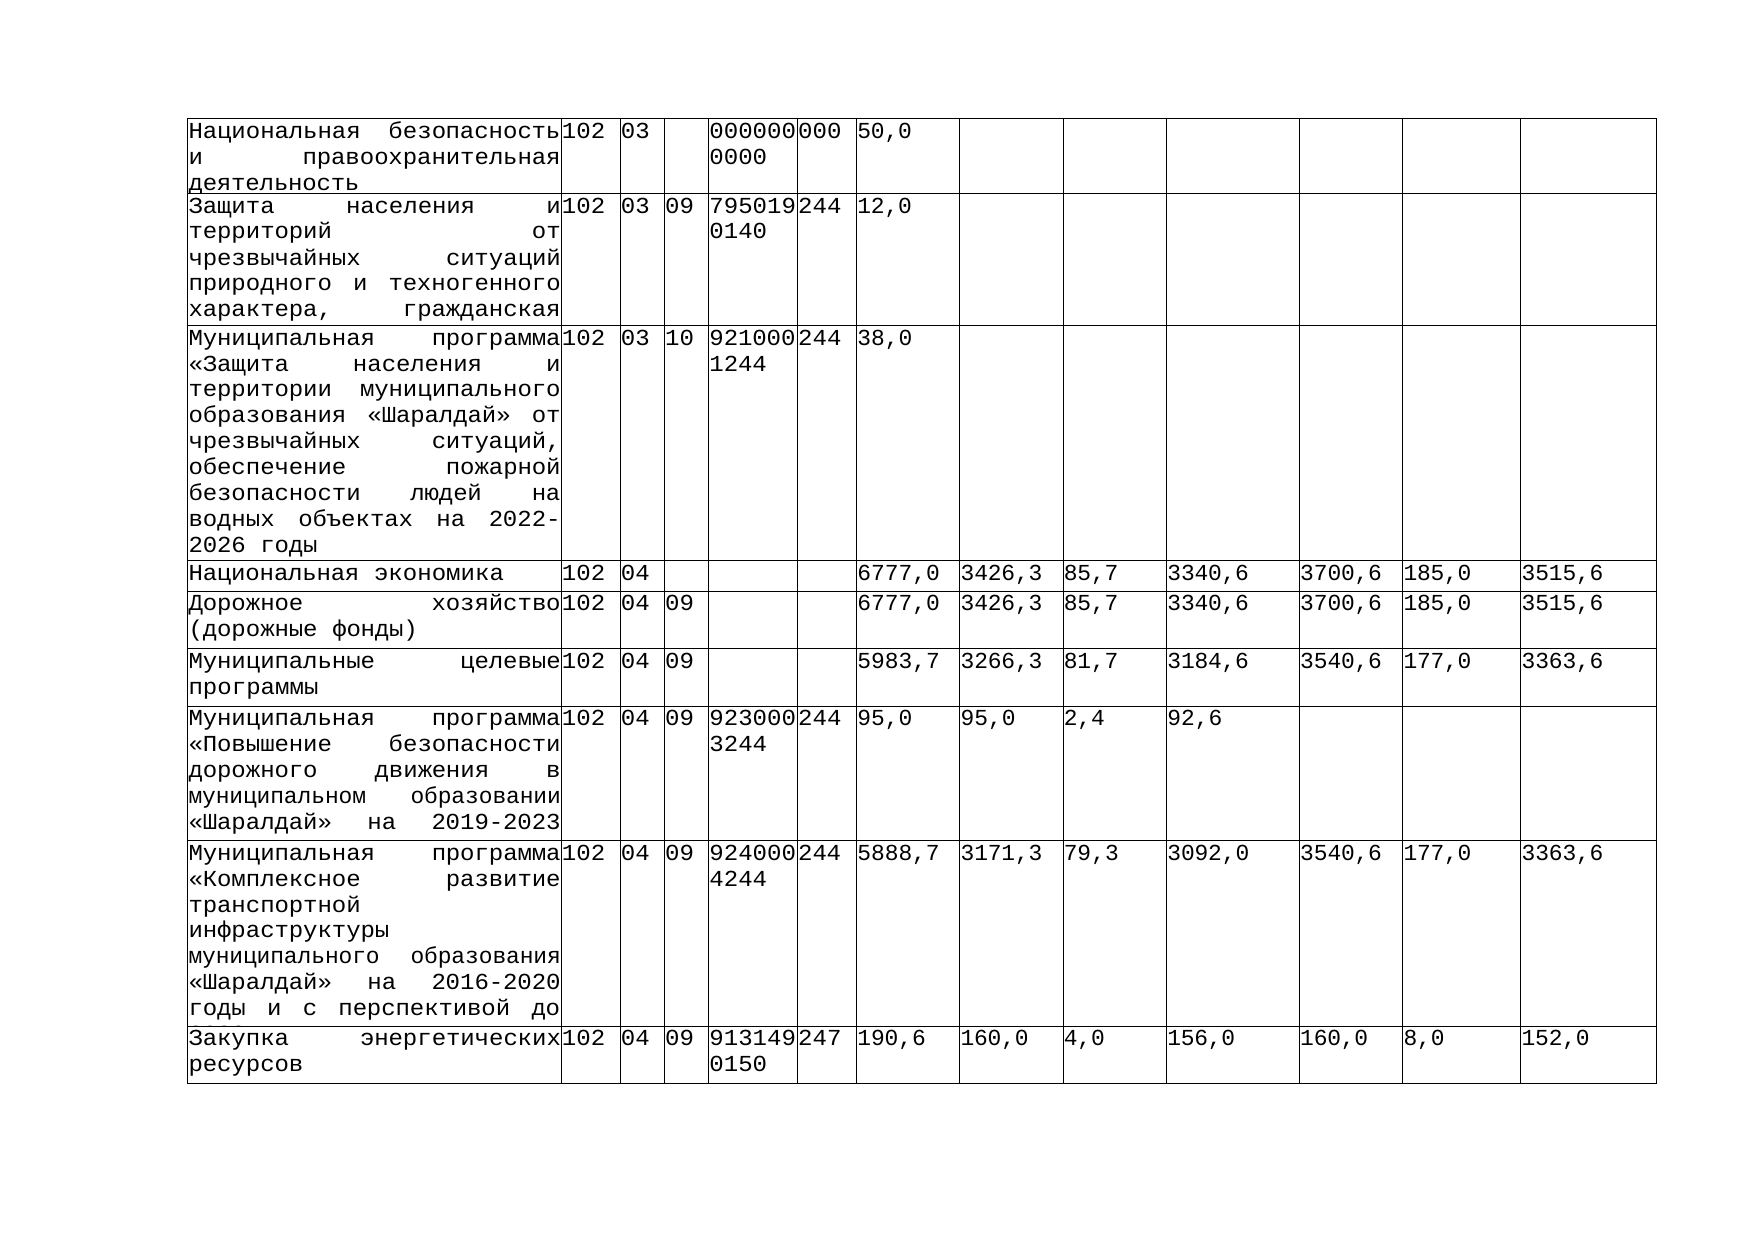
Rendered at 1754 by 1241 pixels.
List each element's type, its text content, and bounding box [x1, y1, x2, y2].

table_cell 244 [798, 707, 856, 840]
table_cell [1521, 326, 1656, 560]
table_cell [1403, 707, 1520, 840]
table_cell 152,0 [1521, 1027, 1656, 1083]
table_cell 09 [665, 1027, 708, 1083]
table_cell 9230003244 [709, 707, 797, 840]
table_cell 9210001244 [709, 326, 797, 560]
table_cell [1403, 326, 1520, 560]
table_cell 3092,0 [1167, 841, 1299, 1026]
table_cell 190,6 [857, 1027, 959, 1083]
table_cell [1300, 119, 1402, 193]
table_cell [960, 119, 1063, 193]
table_cell 3700,6 [1300, 592, 1402, 648]
table_cell Муниципальная программа «Комплексное развитие транспортной инфраструктуры муниципального образования «Шаралдай» на 2016-2020 годы и с перспективой до 2032 года» [188, 841, 561, 1026]
table_cell [1403, 194, 1520, 325]
table_cell 03 [621, 119, 664, 193]
table_cell 92,6 [1167, 707, 1299, 840]
table_cell [665, 119, 708, 193]
table_cell [1064, 194, 1166, 325]
table_cell 244 [798, 326, 856, 560]
table_cell 09 [665, 592, 708, 648]
table_cell 12,0 [857, 194, 959, 325]
table_cell 102 [562, 119, 620, 193]
table_cell 50,0 [857, 119, 959, 193]
table_cell [1167, 326, 1299, 560]
table_cell 09 [665, 194, 708, 325]
table_cell 156,0 [1167, 1027, 1299, 1083]
table_cell 102 [562, 194, 620, 325]
table_cell [1167, 194, 1299, 325]
table_cell Национальная безопасность и правоохранительная деятельность [188, 119, 561, 193]
table_cell 177,0 [1403, 841, 1520, 1026]
table_cell 04 [621, 592, 664, 648]
table_cell 102 [562, 841, 620, 1026]
table_cell [709, 561, 797, 591]
table_cell 3426,3 [960, 561, 1063, 591]
table_cell Муниципальные целевые программы [188, 649, 561, 706]
table_cell 04 [621, 649, 664, 706]
table_cell 102 [562, 592, 620, 648]
table_cell 09 [665, 649, 708, 706]
table_cell 3340,6 [1167, 592, 1299, 648]
table_cell 3700,6 [1300, 561, 1402, 591]
table_cell Дорожное хозяйство (дорожные фонды) [188, 592, 561, 648]
table_cell 3515,6 [1521, 561, 1656, 591]
table_cell 3363,6 [1521, 649, 1656, 706]
table_cell 95,0 [960, 707, 1063, 840]
table_cell 102 [562, 1027, 620, 1083]
table_cell 85,7 [1064, 592, 1166, 648]
table_cell [709, 649, 797, 706]
table_cell 177,0 [1403, 649, 1520, 706]
table_cell 3363,6 [1521, 841, 1656, 1026]
table_cell 9240004244 [709, 841, 797, 1026]
table_cell Национальная экономика [188, 561, 561, 591]
table_cell [1521, 194, 1656, 325]
table_cell Муниципальная программа «Защита населения и территории муниципального образования «Шаралдай» от чрезвычайных ситуаций, обеспечение пожарной безопасности людей на водных объектах на 2022-2026 годы [188, 326, 561, 560]
table_cell 102 [562, 326, 620, 560]
table_cell 102 [562, 649, 620, 706]
table_cell 244 [798, 194, 856, 325]
table_cell 185,0 [1403, 592, 1520, 648]
table_cell 38,0 [857, 326, 959, 560]
table_cell 5983,7 [857, 649, 959, 706]
table_cell Защита населения и территорий от чрезвычайных ситуаций природного и техногенного характера, гражданская оборона [188, 194, 561, 325]
table_cell 04 [621, 1027, 664, 1083]
table_cell 09 [665, 707, 708, 840]
table_cell 3171,3 [960, 841, 1063, 1026]
table_cell 102 [562, 561, 620, 591]
table_cell [1167, 119, 1299, 193]
table_cell 81,7 [1064, 649, 1166, 706]
table_cell 160,0 [960, 1027, 1063, 1083]
table_cell 6777,0 [857, 592, 959, 648]
table_cell Муниципальная программа «Повышение безопасности дорожного движения в муниципальном образовании «Шаралдай» на 2019-2023 годы [188, 707, 561, 840]
table_cell 7950190140 [709, 194, 797, 325]
table_cell 3266,3 [960, 649, 1063, 706]
table_cell [1521, 119, 1656, 193]
table_cell [798, 649, 856, 706]
table_cell 160,0 [1300, 1027, 1402, 1083]
table_cell 3340,6 [1167, 561, 1299, 591]
table_cell [960, 194, 1063, 325]
table_cell [1300, 194, 1402, 325]
table_cell [960, 326, 1063, 560]
table_cell 185,0 [1403, 561, 1520, 591]
table_cell 95,0 [857, 707, 959, 840]
table_cell 03 [621, 326, 664, 560]
table_cell 5888,7 [857, 841, 959, 1026]
table_cell 03 [621, 194, 664, 325]
table_cell 244 [798, 841, 856, 1026]
table_cell [798, 592, 856, 648]
table_cell 247 [798, 1027, 856, 1083]
table_cell [1064, 326, 1166, 560]
table_cell 85,7 [1064, 561, 1166, 591]
table_cell 3515,6 [1521, 592, 1656, 648]
table_cell 8,0 [1403, 1027, 1520, 1083]
table_cell 3426,3 [960, 592, 1063, 648]
table_cell 000 [798, 119, 856, 193]
table_cell 04 [621, 707, 664, 840]
table_cell 79,3 [1064, 841, 1166, 1026]
table_cell 04 [621, 561, 664, 591]
table_cell 10 [665, 326, 708, 560]
table_cell [1521, 707, 1656, 840]
table_cell [1403, 119, 1520, 193]
table_cell [665, 561, 708, 591]
table_cell 9131490150 [709, 1027, 797, 1083]
table_cell [709, 592, 797, 648]
table_cell 3184,6 [1167, 649, 1299, 706]
table_cell 3540,6 [1300, 649, 1402, 706]
table_cell 4,0 [1064, 1027, 1166, 1083]
table_cell 0000000000 [709, 119, 797, 193]
table_cell [1064, 119, 1166, 193]
table_cell 102 [562, 707, 620, 840]
table_cell 2,4 [1064, 707, 1166, 840]
table_cell Закупка энергетических ресурсов [188, 1027, 561, 1083]
table_cell [798, 561, 856, 591]
table_cell 3540,6 [1300, 841, 1402, 1026]
table_cell 6777,0 [857, 561, 959, 591]
table_cell 09 [665, 841, 708, 1026]
table_cell 04 [621, 841, 664, 1026]
table_cell [1300, 707, 1402, 840]
table_cell [1300, 326, 1402, 560]
